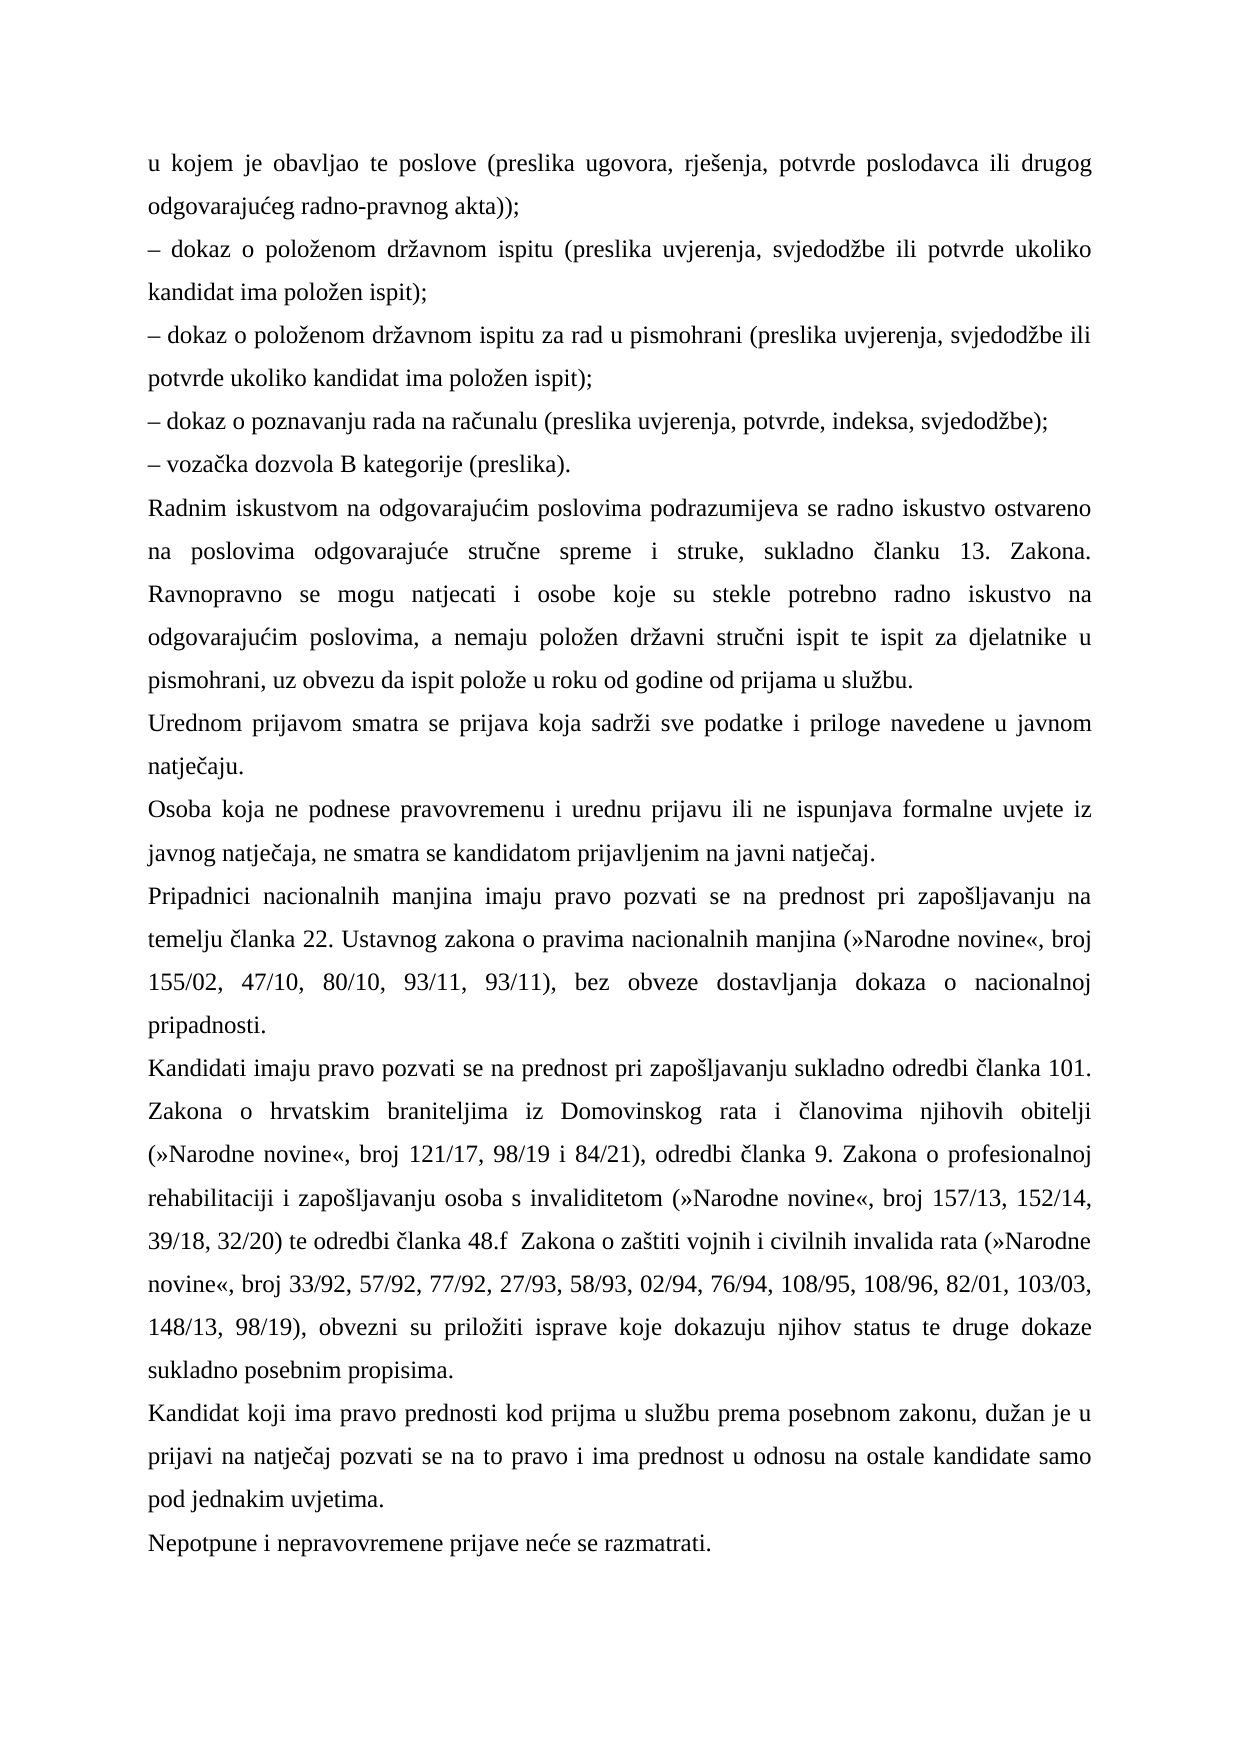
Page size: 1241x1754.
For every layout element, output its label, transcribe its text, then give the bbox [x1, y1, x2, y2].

text – dokaz o položenom državnom ispitu za rad u pismohrani (preslika uvjerenja, svjedodžbe ili potvrde ukoliko kandidat ima položen ispit); [148, 320, 1093, 392]
text – vozačka dozvola B kategorije (preslika). [148, 449, 1093, 478]
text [148, 148, 1093, 219]
text Kandidati imaju pravo pozvati se na prednost pri zapošljavanju sukladno odredbi članka 101. Zakona o hrvatskim braniteljima iz Domovinskog rata i članovima njihovih obitelji (»Narodne novine«, broj 121/17, 98/19 i 84/21), odredbi članka 9. Zakona o profesionalnoj rehabilitaciji i zapošljavanju osoba s invaliditetom (»Narodne novine«, broj 157/13, 152/14, 39/18, 32/20) te odredbi članka 48.f Zakona o zaštiti vojnih i civilnih invalida rata (»Narodne novine«, broj 33/92, 57/92, 77/92, 27/93, 58/93, 02/94, 76/94, 108/95, 108/96, 82/01, 103/03, 148/13, 98/19), obvezni su priložiti isprave koje dokazuju njihov status te druge dokaze sukladno posebnim propisima. [148, 1053, 1093, 1384]
text Kandidat koji ima pravo prednosti kod prijma u službu prema posebnom zakonu, dužan je u prijavi na natječaj pozvati se na to pravo i ima prednost u odnosu na ostale kandidate samo pod jednakim uvjetima. [148, 1398, 1093, 1513]
text – dokaz o položenom državnom ispitu (preslika uvjerenja, svjedodžbe ili potvrde ukoliko kandidat ima položen ispit); [148, 234, 1093, 306]
text Osoba koja ne podnese pravovremenu i urednu prijavu ili ne ispunjava formalne uvjete iz javnog natječaja, ne smatra se kandidatom prijavljenim na javni natječaj. [148, 794, 1093, 866]
text – dokaz o poznavanju rada na računalu (preslika uvjerenja, potvrde, indeksa, svjedodžbe); [148, 406, 1093, 435]
text Radnim iskustvom na odgovarajućim poslovima podrazumijeva se radno iskustvo ostvareno na poslovima odgovarajuće stručne spreme i struke, sukladno članku 13. Zakona. Ravnopravno se mogu natjecati i osobe koje su stekle potrebno radno iskustvo na odgovarajućim poslovima, a nemaju položen državni stručni ispit te ispit za djelatnike u pismohrani, uz obvezu da ispit polože u roku od godine od prijama u službu. [148, 493, 1093, 694]
text Urednom prijavom smatra se prijava koja sadrži sve podatke i priloge navedene u javnom natječaju. [148, 708, 1093, 780]
text Pripadnici nacionalnih manjina imaju pravo pozvati se na prednost pri zapošljavanju na temelju članka 22. Ustavnog zakona o pravima nacionalnih manjina (»Narodne novine«, broj 155/02, 47/10, 80/10, 93/11, 93/11), bez obveze dostavljanja dokaza o nacionalnoj pripadnosti. [148, 881, 1093, 1039]
text Nepotpune i nepravovremene prijave neće se razmatrati. [148, 1528, 1093, 1556]
